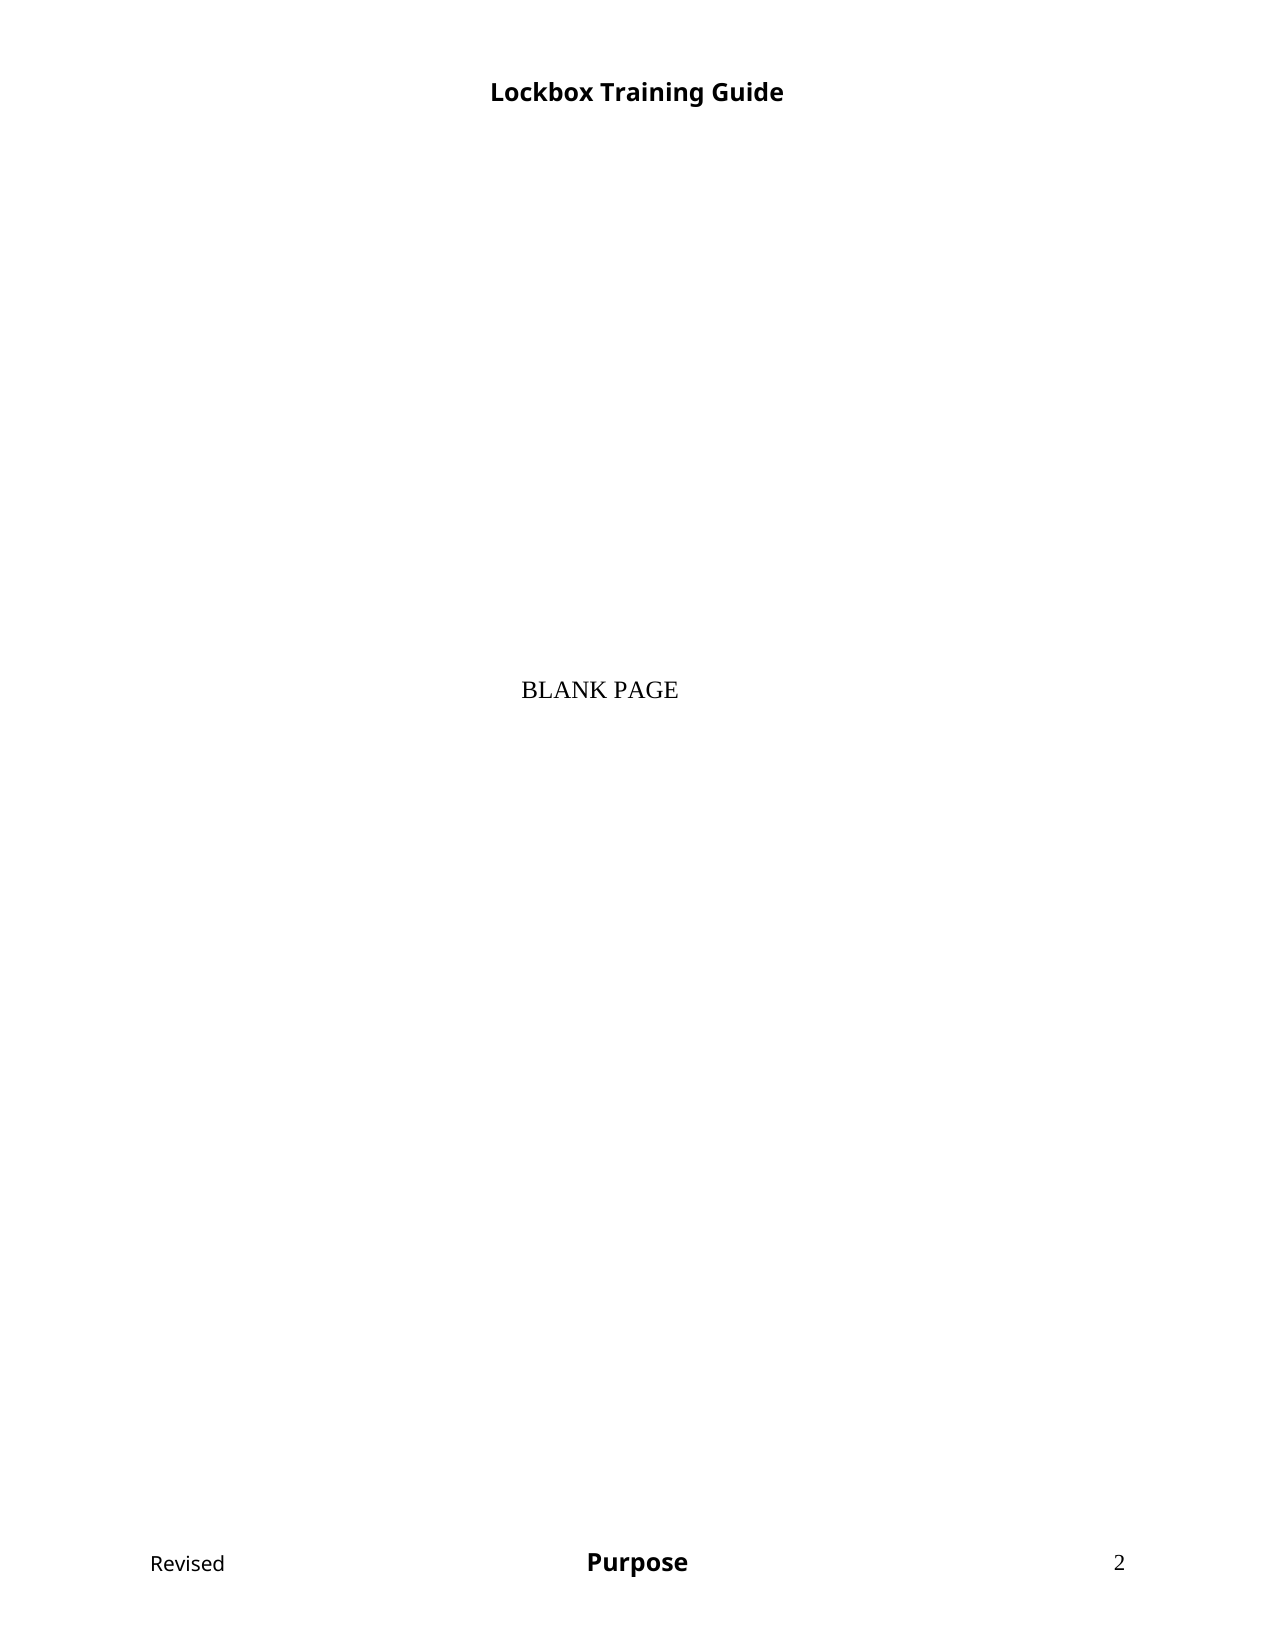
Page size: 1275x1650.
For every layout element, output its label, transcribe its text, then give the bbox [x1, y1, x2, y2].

text BLANK PAGE [275, 675, 926, 703]
